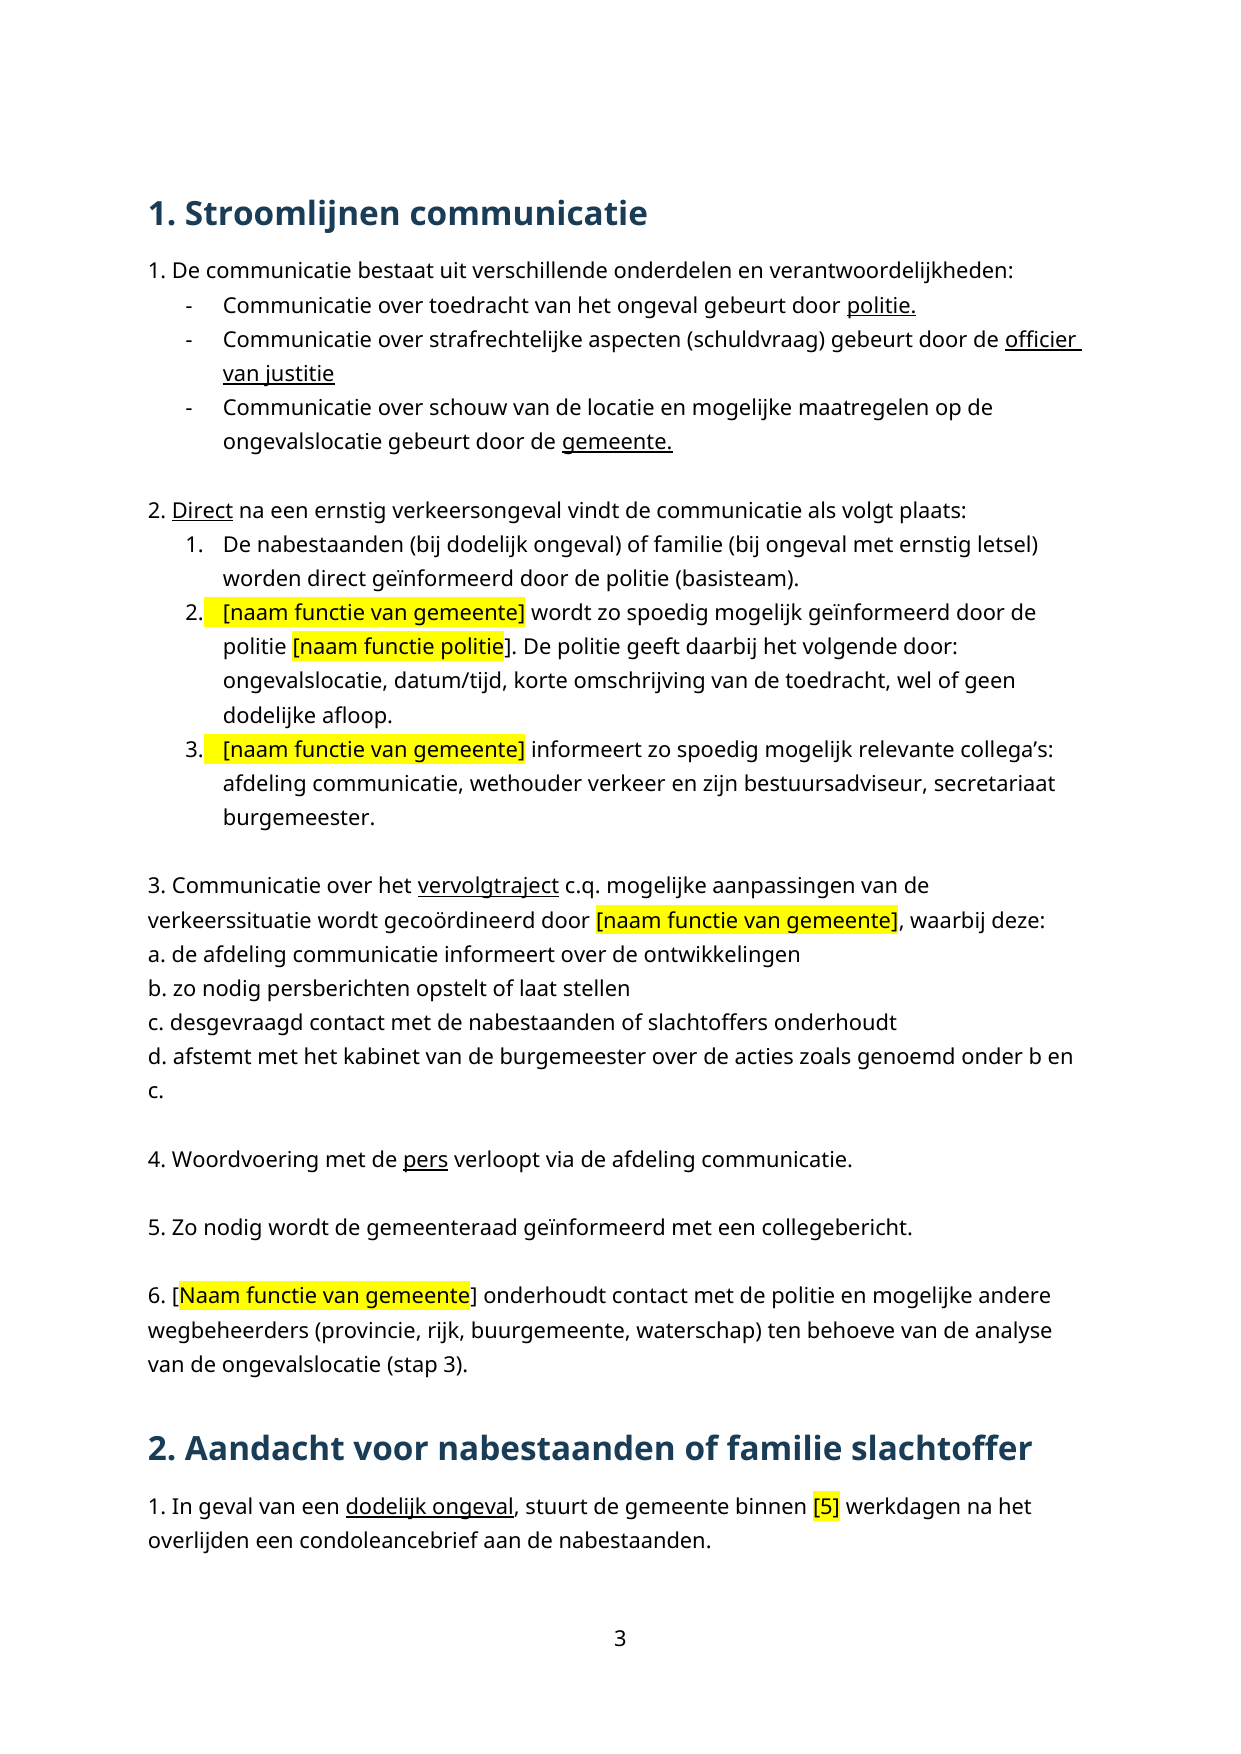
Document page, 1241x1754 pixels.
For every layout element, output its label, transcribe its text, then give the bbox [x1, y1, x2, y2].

list [naam functie van gemeente] informeert zo spoedig mogelijk relevante collega’s: afdeling communicatie, wethouder verkeer en zijn bestuursadviseur, secretariaat burgemeester. [185, 734, 1093, 832]
text 1. De communicatie bestaat uit verschillende onderdelen en verantwoordelijkheden: [148, 256, 1093, 285]
text b. zo nodig persberichten opstelt of laat stellen [148, 973, 1093, 1003]
text 6. [Naam functie van gemeente] onderhoudt contact met de politie en mogelijke andere wegbeheerders (provincie, rijk, buurgemeente, waterschap) ten behoeve van de analyse van de ongevalslocatie (stap 3). [148, 1281, 1093, 1379]
list [naam functie van gemeente] wordt zo spoedig mogelijk geïnformeerd door de politie [naam functie politie]. De politie geeft daarbij het volgende door: ongevalslocatie, datum/tijd, korte omschrijving van de toedracht, wel of geen dodelijke afloop. [185, 597, 1093, 729]
list Communicatie over schouw van de locatie en mogelijke maatregelen op de ongevalslocatie gebeurt door de gemeente. [185, 392, 1093, 456]
text 5. Zo nodig wordt de gemeenteraad geïnformeerd met een collegebericht. [148, 1212, 1093, 1242]
text 2. Direct na een ernstig verkeersongeval vindt de communicatie als volgt plaats: [148, 495, 1093, 524]
text a. de afdeling communicatie informeert over de ontwikkelingen [148, 939, 1093, 969]
subtitle 1. Stroomlijnen communicatie [148, 189, 1093, 235]
subtitle 2. Aandacht voor nabestaanden of familie slachtoffer [148, 1425, 1093, 1470]
list Communicatie over toedracht van het ongeval gebeurt door politie. [185, 290, 1093, 319]
text 4. Woordvoering met de pers verloopt via de afdeling communicatie. [148, 1144, 1093, 1174]
text 1. In geval van een dodelijk ongeval, stuurt de gemeente binnen [5] werkdagen na het overlijden een condoleancebrief aan de nabestaanden. [148, 1491, 1093, 1555]
list De nabestaanden (bij dodelijk ongeval) of familie (bij ongeval met ernstig letsel) worden direct geïnformeerd door de politie (basisteam). [185, 529, 1093, 593]
text 3. Communicatie over het vervolgtraject c.q. mogelijke aanpassingen van de verkeerssituatie wordt gecoördineerd door [naam functie van gemeente], waarbij deze: [148, 871, 1093, 934]
list Communicatie over strafrechtelijke aspecten (schuldvraag) gebeurt door de officier van justitie [185, 324, 1093, 388]
text c. desgevraagd contact met de nabestaanden of slachtoffers onderhoudt [148, 1007, 1093, 1037]
text d. afstemt met het kabinet van de burgemeester over de acties zoals genoemd onder b en c. [148, 1041, 1093, 1105]
